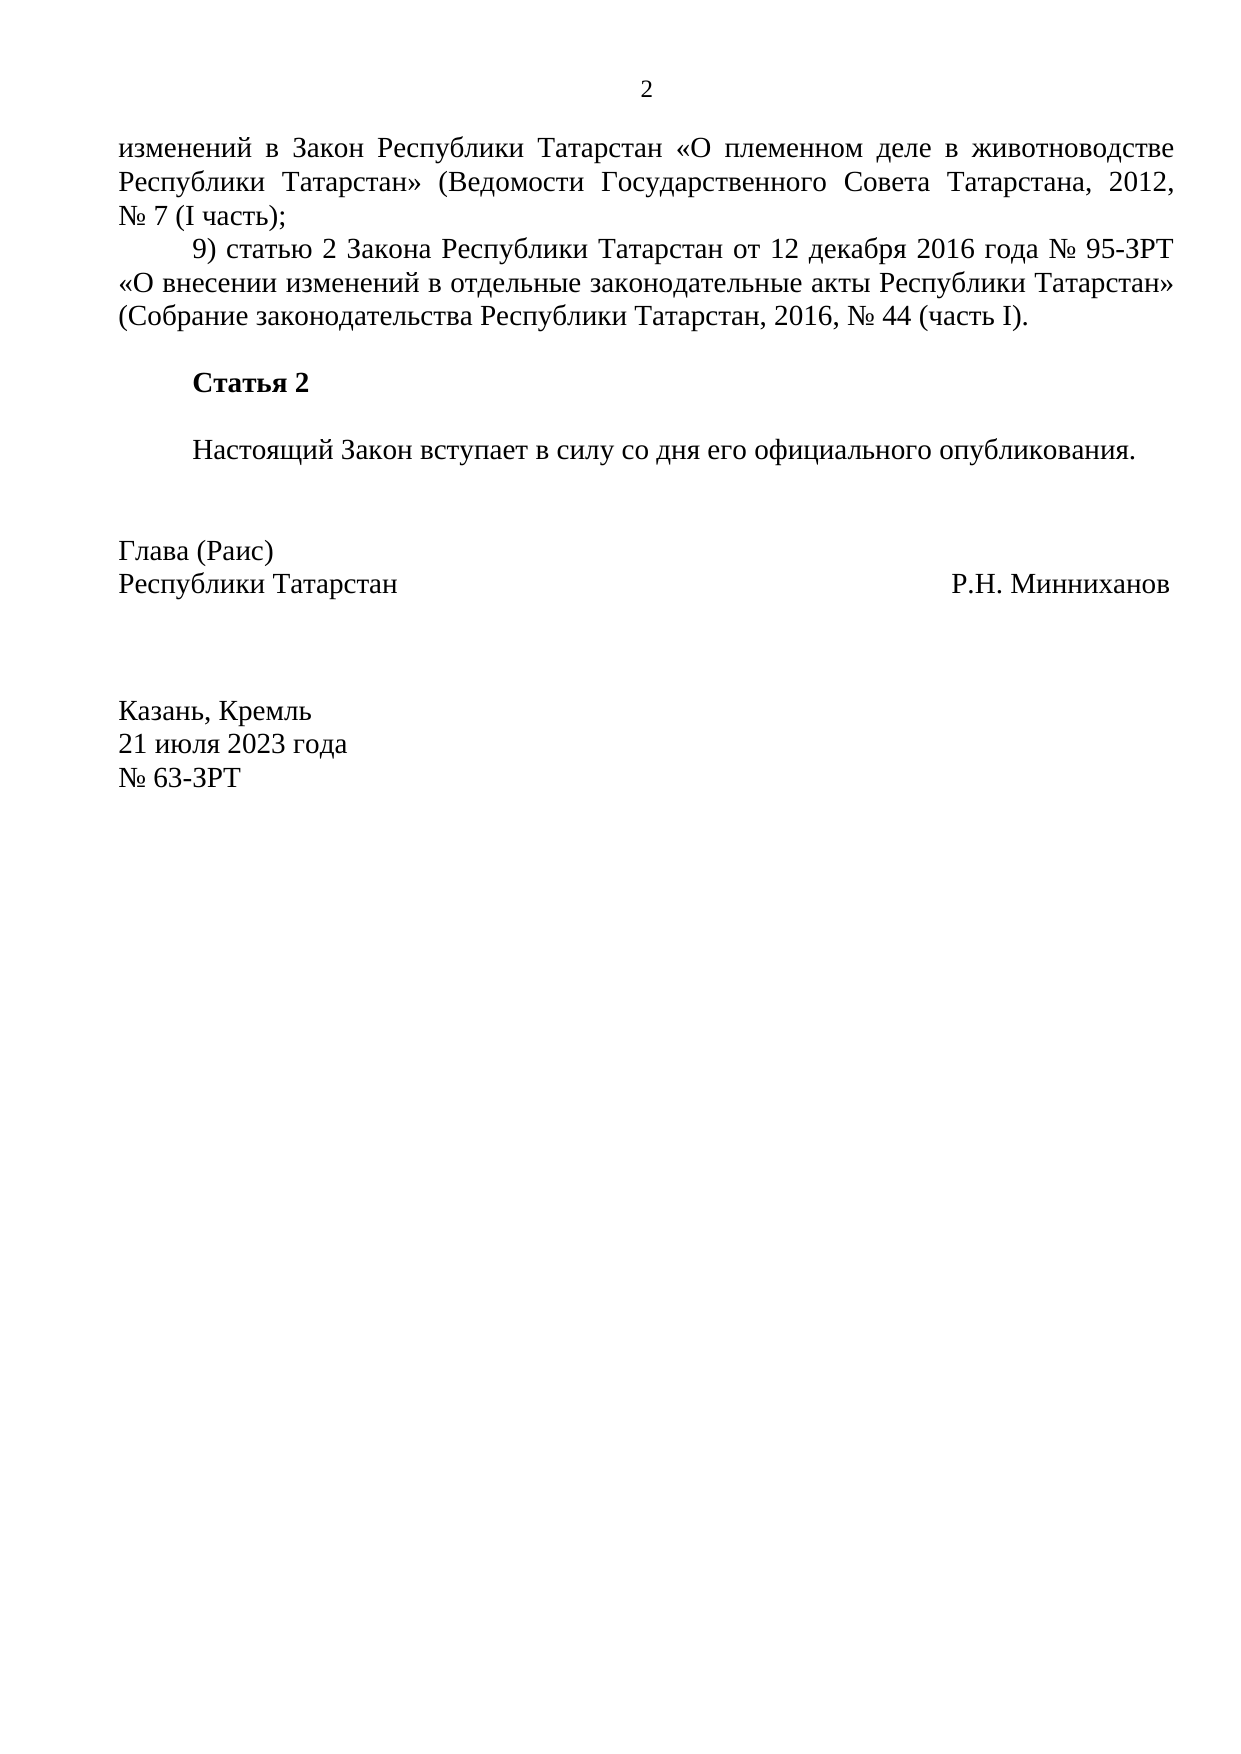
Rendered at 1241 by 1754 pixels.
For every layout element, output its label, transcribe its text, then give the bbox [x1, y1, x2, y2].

text Настоящий Закон вступает в силу со дня его официального опубликования. [118, 432, 1175, 466]
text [118, 131, 1175, 231]
text № 63-ЗРТ [118, 760, 1175, 794]
text Казань, Кремль [118, 693, 1175, 727]
text Статья 2 [118, 365, 1175, 399]
text 21 июля 2023 года [118, 727, 1175, 760]
table_header Р.Н. Минниханов [640, 533, 1181, 600]
table_header Глава (Раис) Республики Татарстан [107, 533, 640, 600]
text 9) статью 2 Закона Республики Татарстан от 12 декабря 2016 года № 95-ЗРТ «О внесении изменений в отдельные законодательные акты Республики Татарстан» (Собрание законодательства Республики Татарстан, 2016, № 44 (часть I). [118, 231, 1175, 332]
